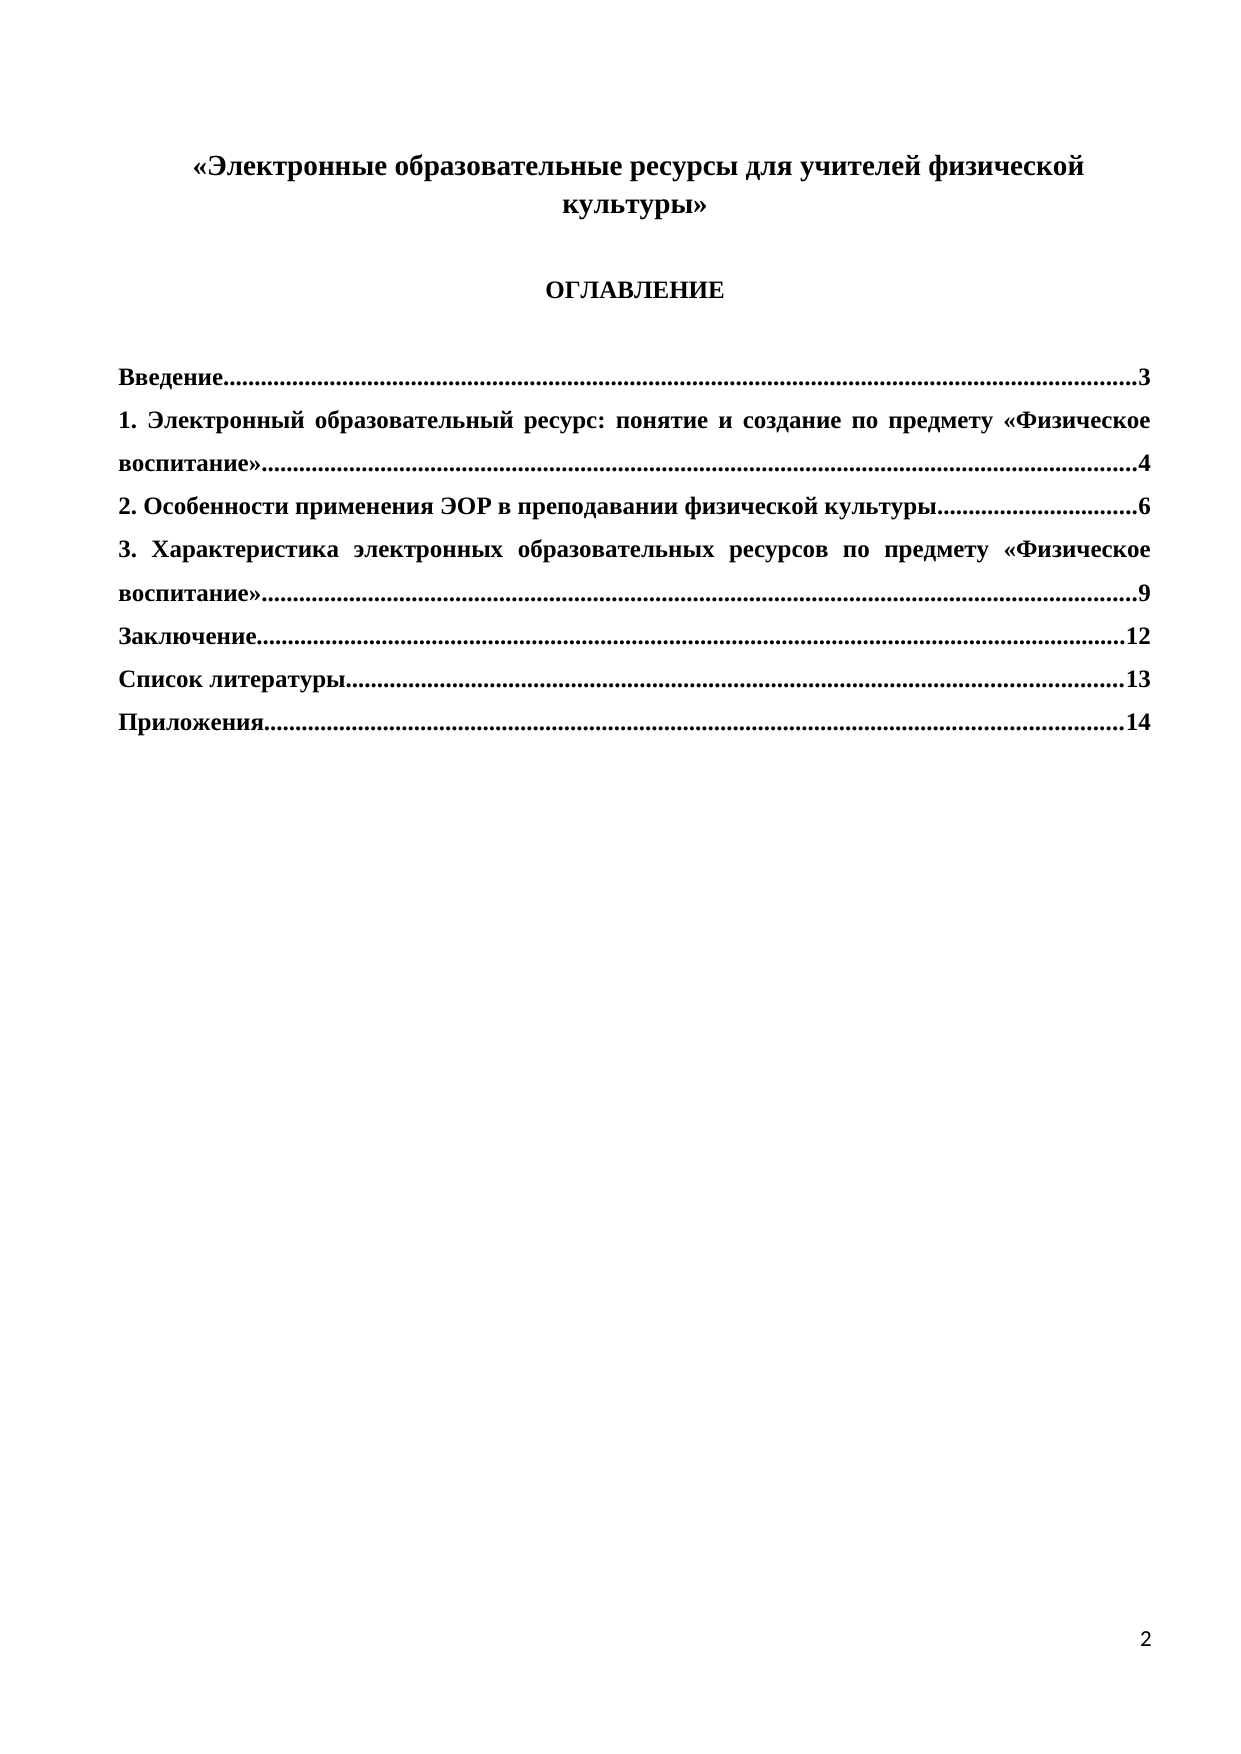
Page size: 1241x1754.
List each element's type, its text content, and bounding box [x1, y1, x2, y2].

text 1. Электронный образовательный ресурс: понятие и создание по предмету «Физическое воспитание» 4 [118, 405, 1152, 477]
text 2. Особенности применения ЭОР в преподавании физической культуры 6 [118, 491, 1152, 520]
subtitle ОГЛАВЛЕНИЕ [118, 275, 1152, 304]
text Приложения 14 [118, 707, 1152, 736]
text Список литературы 13 [118, 664, 1152, 693]
text Заключение 12 [118, 621, 1152, 649]
text Введение 3 [118, 362, 1152, 391]
text 3. Характеристика электронных образовательных ресурсов по предмету «Физическое воспитание» 9 [118, 534, 1152, 606]
text «Электронные образовательные ресурсы для учителей физической культуры» [118, 148, 1152, 220]
